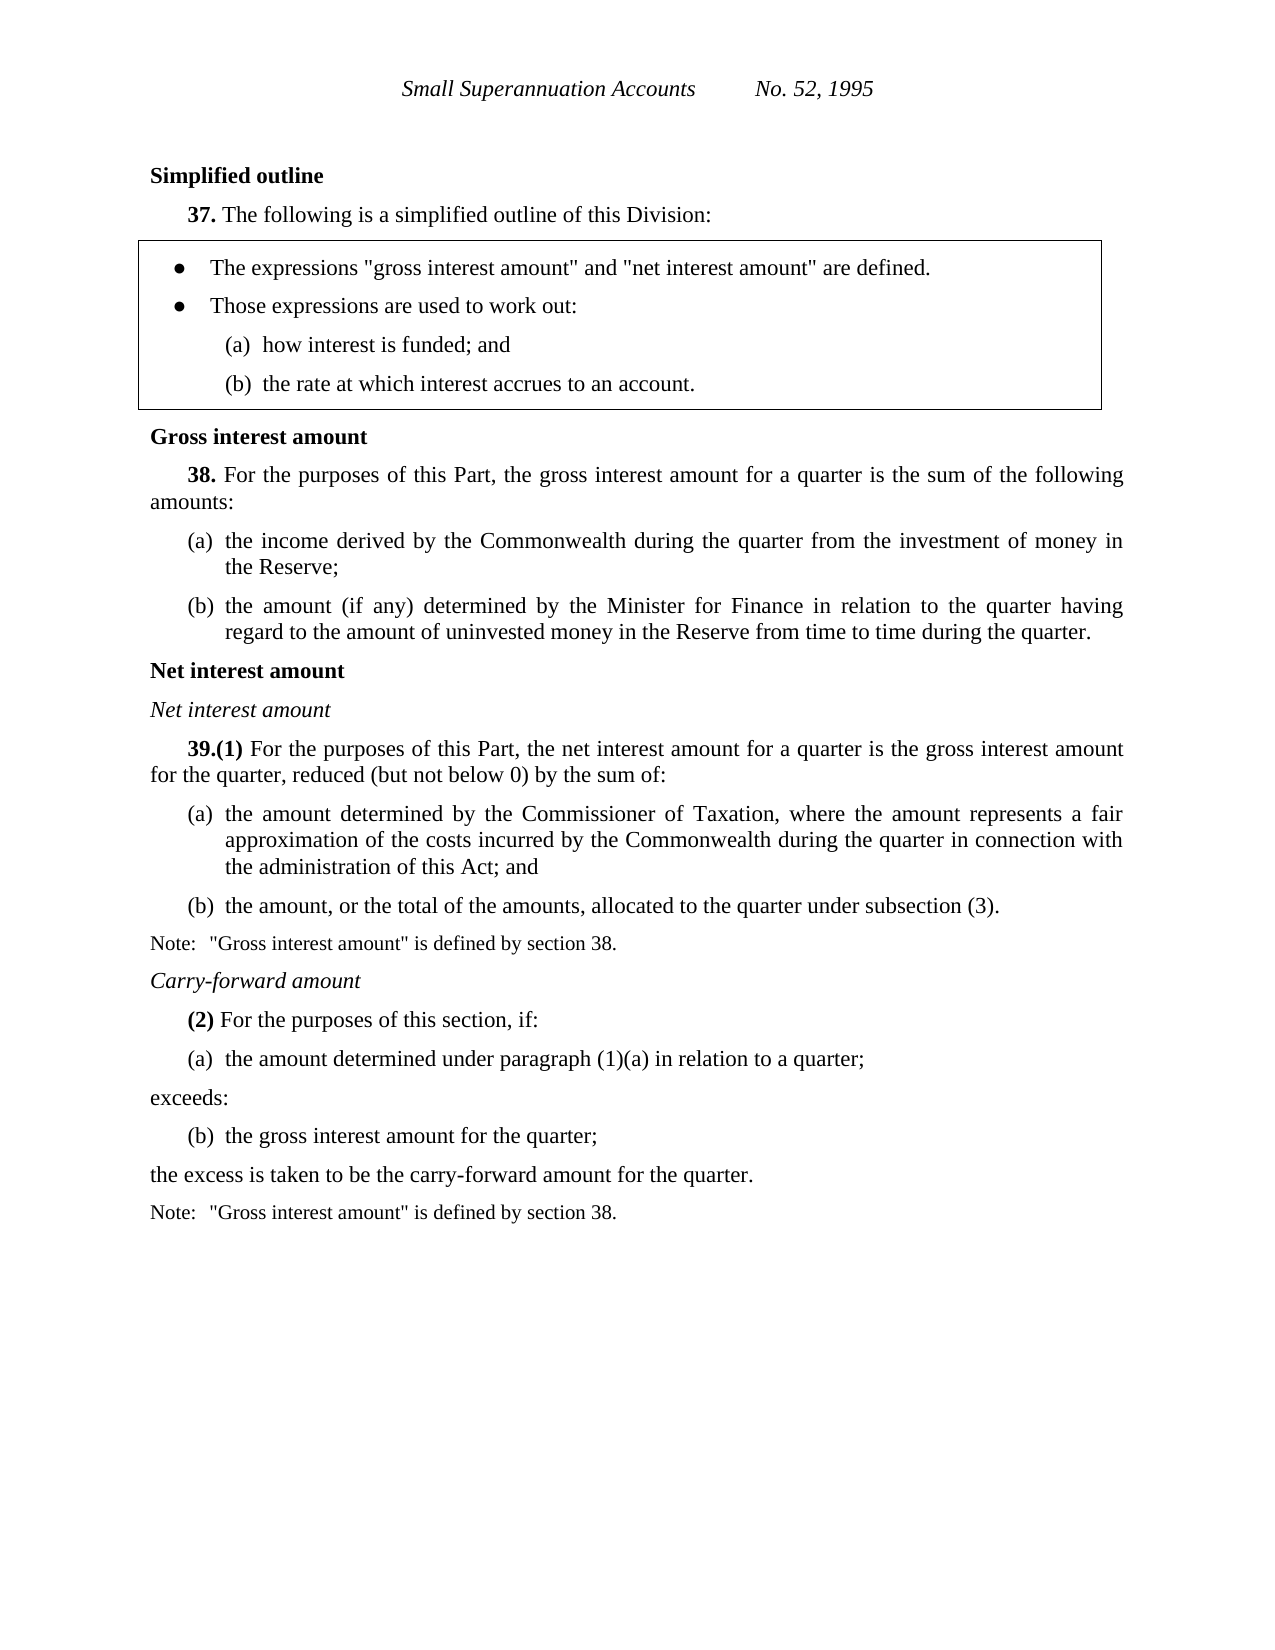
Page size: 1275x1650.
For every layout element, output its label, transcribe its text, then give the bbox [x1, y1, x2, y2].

text Net interest amount [150, 696, 1125, 722]
text Note: "Gross interest amount" is defined by section 38. [150, 1200, 1125, 1224]
text Simplified outline [150, 162, 1125, 189]
text Note: "Gross interest amount" is defined by section 38. [150, 931, 1125, 954]
text (a) the amount determined by the Commissioner of Taxation, where the amount represents a fair approximation of the costs incurred by the Commonwealth during the quarter in connection with the administration of this Act; and [187, 800, 1125, 879]
text (b) the amount (if any) determined by the Minister for Finance in relation to the quarter having regard to the amount of uninvested money in the Reserve from time to time during the quarter. [187, 592, 1125, 645]
text 39.(1) For the purposes of this Part, the net interest amount for a quarter is the gross interest amount for the quarter, reduced (but not below 0) by the sum of: [150, 735, 1125, 788]
text 38. For the purposes of this Part, the gross interest amount for a quarter is the sum of the following amounts: [150, 462, 1125, 514]
text (a) the income derived by the Commonwealth during the quarter from the investment of money in the Reserve; [187, 527, 1125, 579]
text the excess is taken to be the carry-forward amount for the quarter. [150, 1161, 1125, 1188]
text (b) the gross interest amount for the quarter; [187, 1122, 1125, 1149]
text (b) the amount, or the total of the amounts, allocated to the quarter under subsection (3). [187, 892, 1125, 918]
text (2) For the purposes of this section, if: [150, 1006, 1125, 1032]
text (a) the amount determined under paragraph (1)(a) in relation to a quarter; [187, 1045, 1125, 1071]
table_header ● The expressions "gross interest amount" and "net interest amount" are defined. ● Those expressions are used to work out: (a) how interest is funded; and (b) the rate at which interest accrues to an account. [139, 241, 1101, 409]
text Net interest amount [150, 657, 1125, 683]
text Carry-forward amount [150, 967, 1125, 993]
text Gross interest amount [150, 423, 1125, 449]
text 37. The following is a simplified outline of this Division: [150, 201, 1125, 228]
text exceeds: [150, 1084, 1125, 1110]
